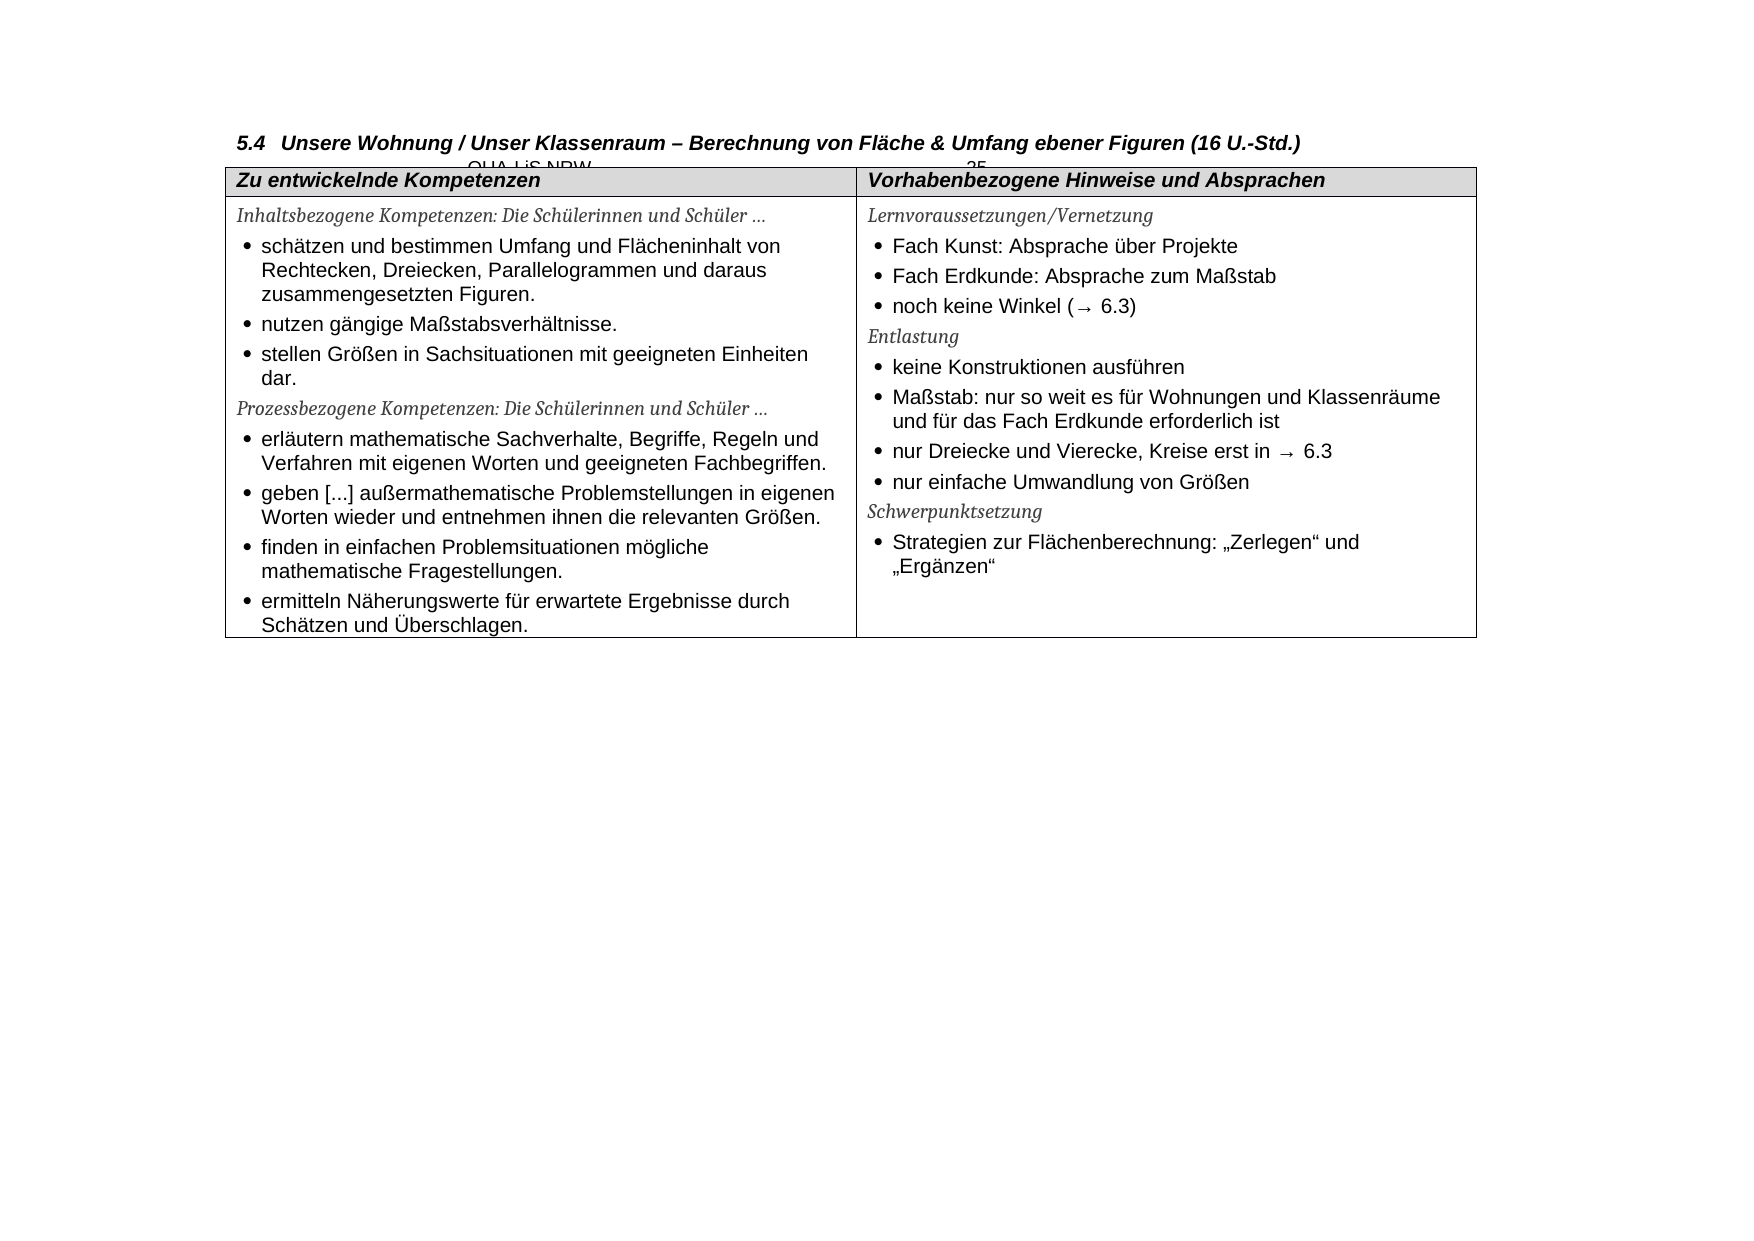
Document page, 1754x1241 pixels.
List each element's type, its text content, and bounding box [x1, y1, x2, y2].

table_cell Inhaltsbezogene Kompetenzen: Die Schülerinnen und Schüler … schätzen und bestimmen Umfang und Flächeninhalt von Rechtecken, Dreiecken, Parallelogrammen und daraus zusammengesetzten Figuren. nutzen gängige Maßstabsverhältnisse. stellen Größen in Sachsituationen mit geeigneten Einheiten dar. Prozessbezogene Kompetenzen: Die Schülerinnen und Schüler … erläutern mathematische Sachverhalte, Begriffe, Regeln und Verfahren mit eigenen Worten und geeigneten Fachbegriffen. geben [...] außermathematische Problemstellungen in eigenen Worten wieder und entnehmen ihnen die relevanten Größen. finden in einfachen Problemsituationen mögliche mathematische Fragestellungen. ermitteln Näherungswerte für erwartete Ergebnisse durch Schätzen und Überschlagen. [226, 197, 856, 637]
table_cell Lernvoraussetzungen/Vernetzung Fach Kunst: Absprache über Projekte Fach Erdkunde: Absprache zum Maßstab noch keine Winkel (→ 6.3) Entlastung keine Konstruktionen ausführen Maßstab: nur so weit es für Wohnungen und Klassenräume und für das Fach Erdkunde erforderlich ist nur Dreiecke und Vierecke, Kreise erst in → 6.3 nur einfache Umwandlung von Größen Schwerpunktsetzung Strategien zur Flächenberechnung: „Zerlegen“ und „Ergänzen“ [857, 197, 1476, 637]
table_header Zu entwickelnde Kompetenzen [226, 168, 856, 196]
subtitle 5.4 Unsere Wohnung / Unser Klassenraum – Berechnung von Fläche & Umfang ebener Figuren (16 U.-Std.) [236, 131, 1488, 154]
table_header Vorhabenbezogene Hinweise und Absprachen [857, 168, 1476, 196]
